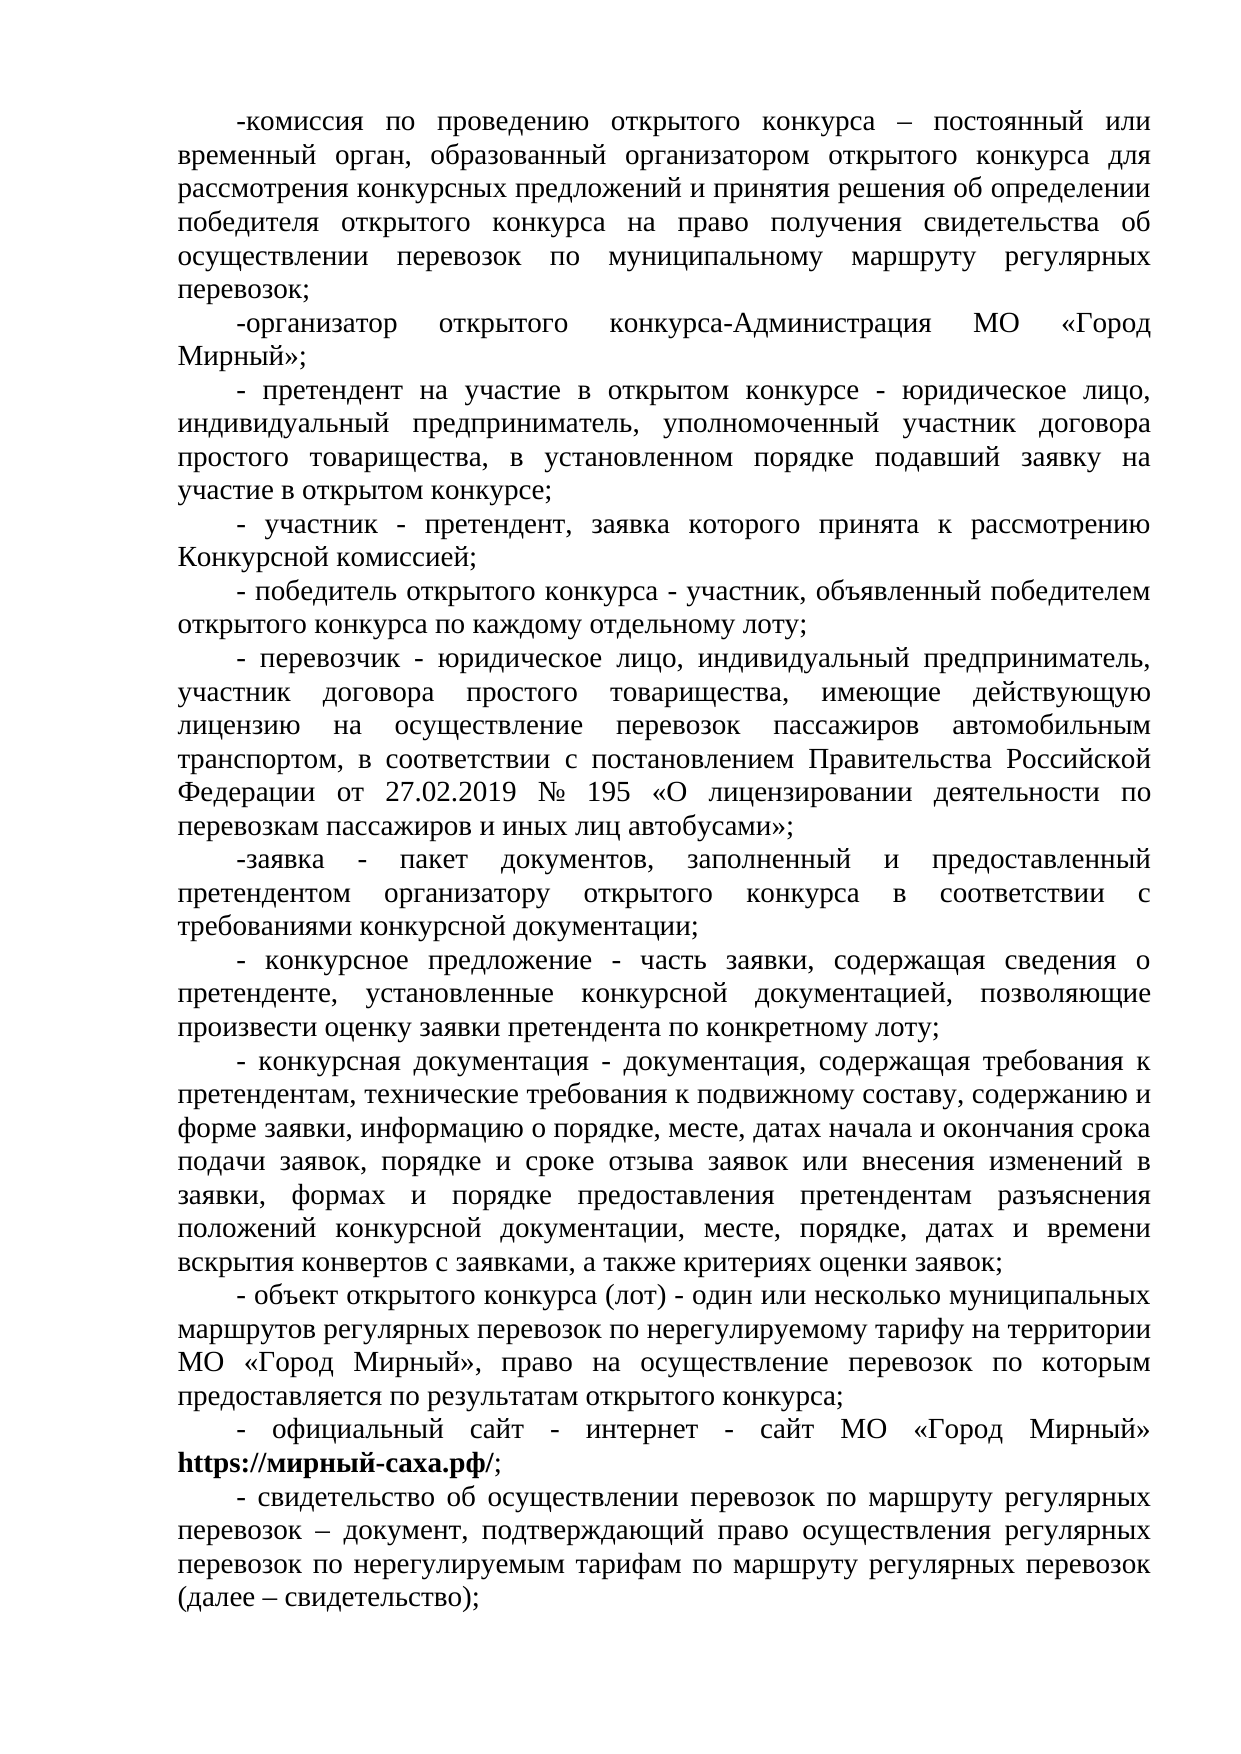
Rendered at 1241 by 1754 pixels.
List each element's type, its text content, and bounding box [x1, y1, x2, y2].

text - претендент на участие в открытом конкурсе - юридическое лицо, индивидуальный предприниматель, уполномоченный участник договора простого товарищества, в установленном порядке подавший заявку на участие в открытом конкурсе; [177, 372, 1152, 506]
text - победитель открытого конкурса - участник, объявленный победителем открытого конкурса по каждому отдельному лоту; [177, 573, 1152, 640]
text - официальный сайт - интернет - сайт МО «Город Мирный» https://мирный-саха.рф/; [177, 1412, 1152, 1479]
text -организатор открытого конкурса-Администрация МО «Город Мирный»; [177, 305, 1152, 372]
text - конкурсная документация - документация, содержащая требования к претендентам, технические требования к подвижному составу, содержанию и форме заявки, информацию о порядке, месте, датах начала и окончания срока подачи заявок, порядке и сроке отзыва заявок или внесения изменений в заявки, формах и порядке предоставления претендентам разъяснения положений конкурсной документации, месте, порядке, датах и времени вскрытия конвертов с заявками, а также критериях оценки заявок; [177, 1043, 1152, 1277]
text -комиссия по проведению открытого конкурса – постоянный или временный орган, образованный организатором открытого конкурса для рассмотрения конкурсных предложений и принятия решения об определении победителя открытого конкурса на право получения свидетельства об осуществлении перевозок по муниципальному маршруту регулярных перевозок; [177, 103, 1152, 305]
text - объект открытого конкурса (лот) - один или несколько муниципальных маршрутов регулярных перевозок по нерегулируемому тарифу на территории МО «Город Мирный», право на осуществление перевозок по которым предоставляется по результатам открытого конкурса; [177, 1277, 1152, 1412]
text -заявка - пакет документов, заполненный и предоставленный претендентом организатору открытого конкурса в соответствии с требованиями конкурсной документации; [177, 841, 1152, 942]
text - перевозчик - юридическое лицо, индивидуальный предприниматель, участник договора простого товарищества, имеющие действующую лицензию на осуществление перевозок пассажиров автомобильным транспортом, в соответствии с постановлением Правительства Российской Федерации от 27.02.2019 № 195 «О лицензировании деятельности по перевозкам пассажиров и иных лиц автобусами»; [177, 640, 1152, 841]
text - участник - претендент, заявка которого принята к рассмотрению Конкурсной комиссией; [177, 506, 1152, 573]
text - конкурсное предложение - часть заявки, содержащая сведения о претенденте, установленные конкурсной документацией, позволяющие произвести оценку заявки претендента по конкретному лоту; [177, 942, 1152, 1043]
text - свидетельство об осуществлении перевозок по маршруту регулярных перевозок – документ, подтверждающий право осуществления регулярных перевозок по нерегулируемым тарифам по маршруту регулярных перевозок (далее – свидетельство); [177, 1479, 1152, 1613]
